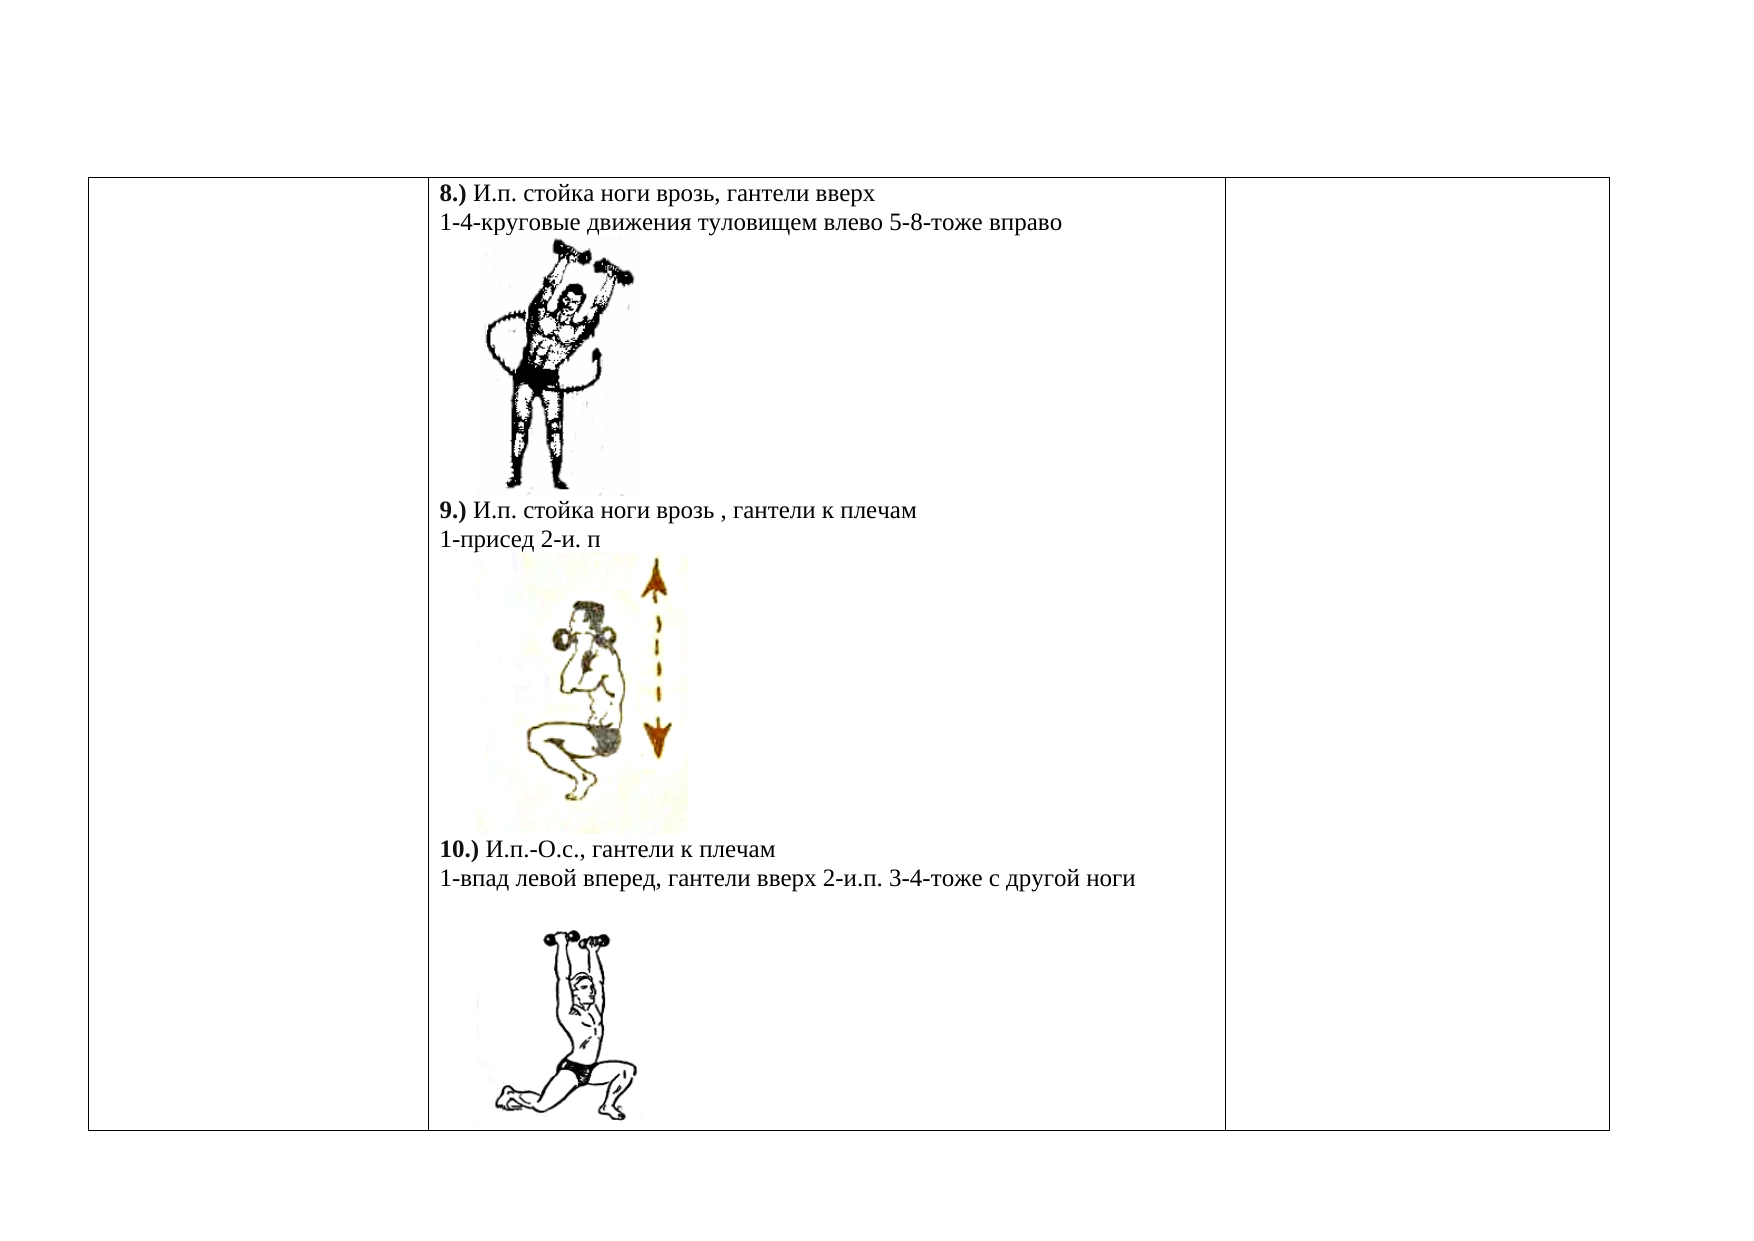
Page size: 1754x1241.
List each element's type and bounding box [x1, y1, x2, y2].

picture [476, 552, 688, 834]
table_header [1226, 178, 1609, 1129]
table_header [429, 178, 1225, 1129]
picture [476, 235, 643, 496]
picture [476, 920, 642, 1130]
table_header [89, 178, 428, 1129]
